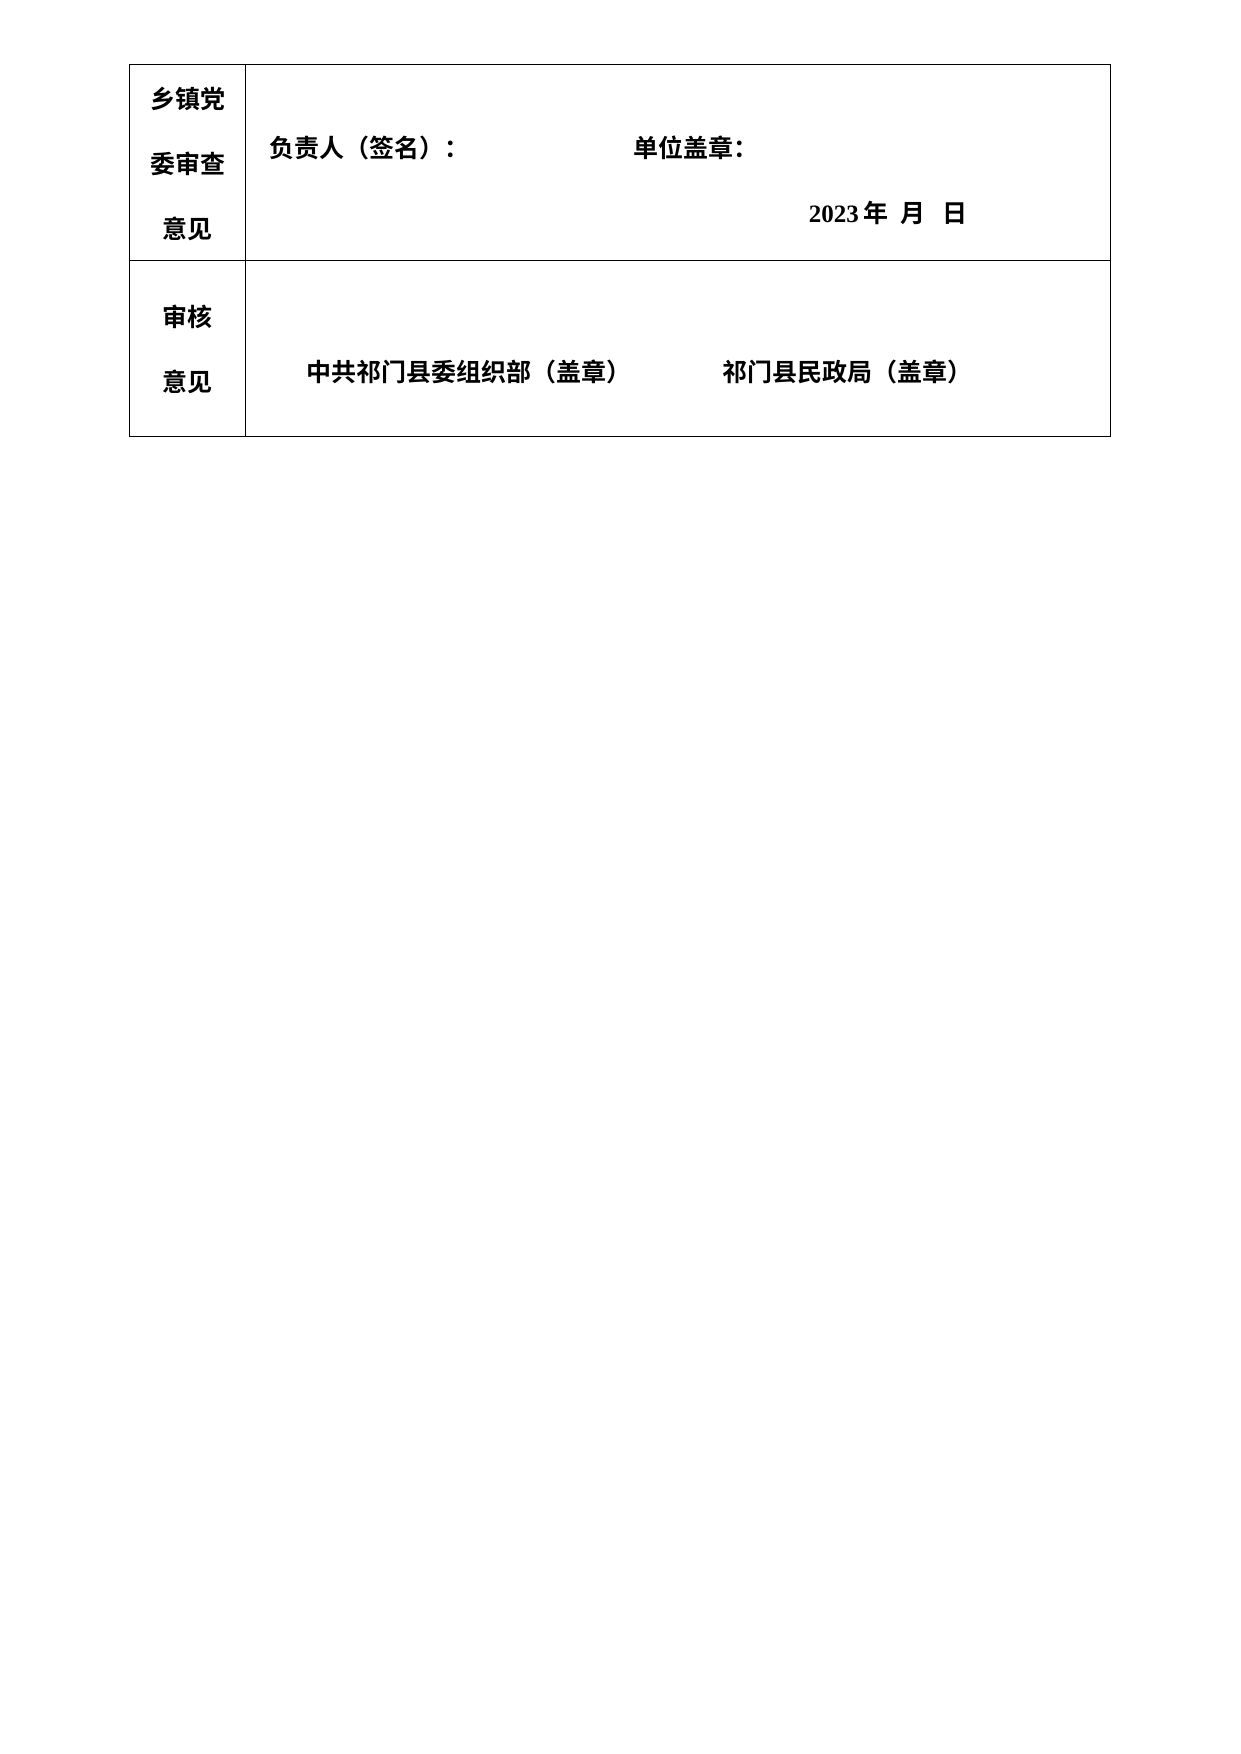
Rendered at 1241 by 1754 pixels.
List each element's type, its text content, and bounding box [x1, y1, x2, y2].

table_cell 乡镇党委审查 意见 [130, 65, 245, 260]
table_cell 审核 意见 [130, 261, 245, 436]
table_cell 中共祁门县委组织部（盖章） 祁门县民政局（盖章） [246, 261, 1110, 436]
table_cell 负责人（签名）： 单位盖章： 2023年 月 日 [246, 65, 1110, 260]
